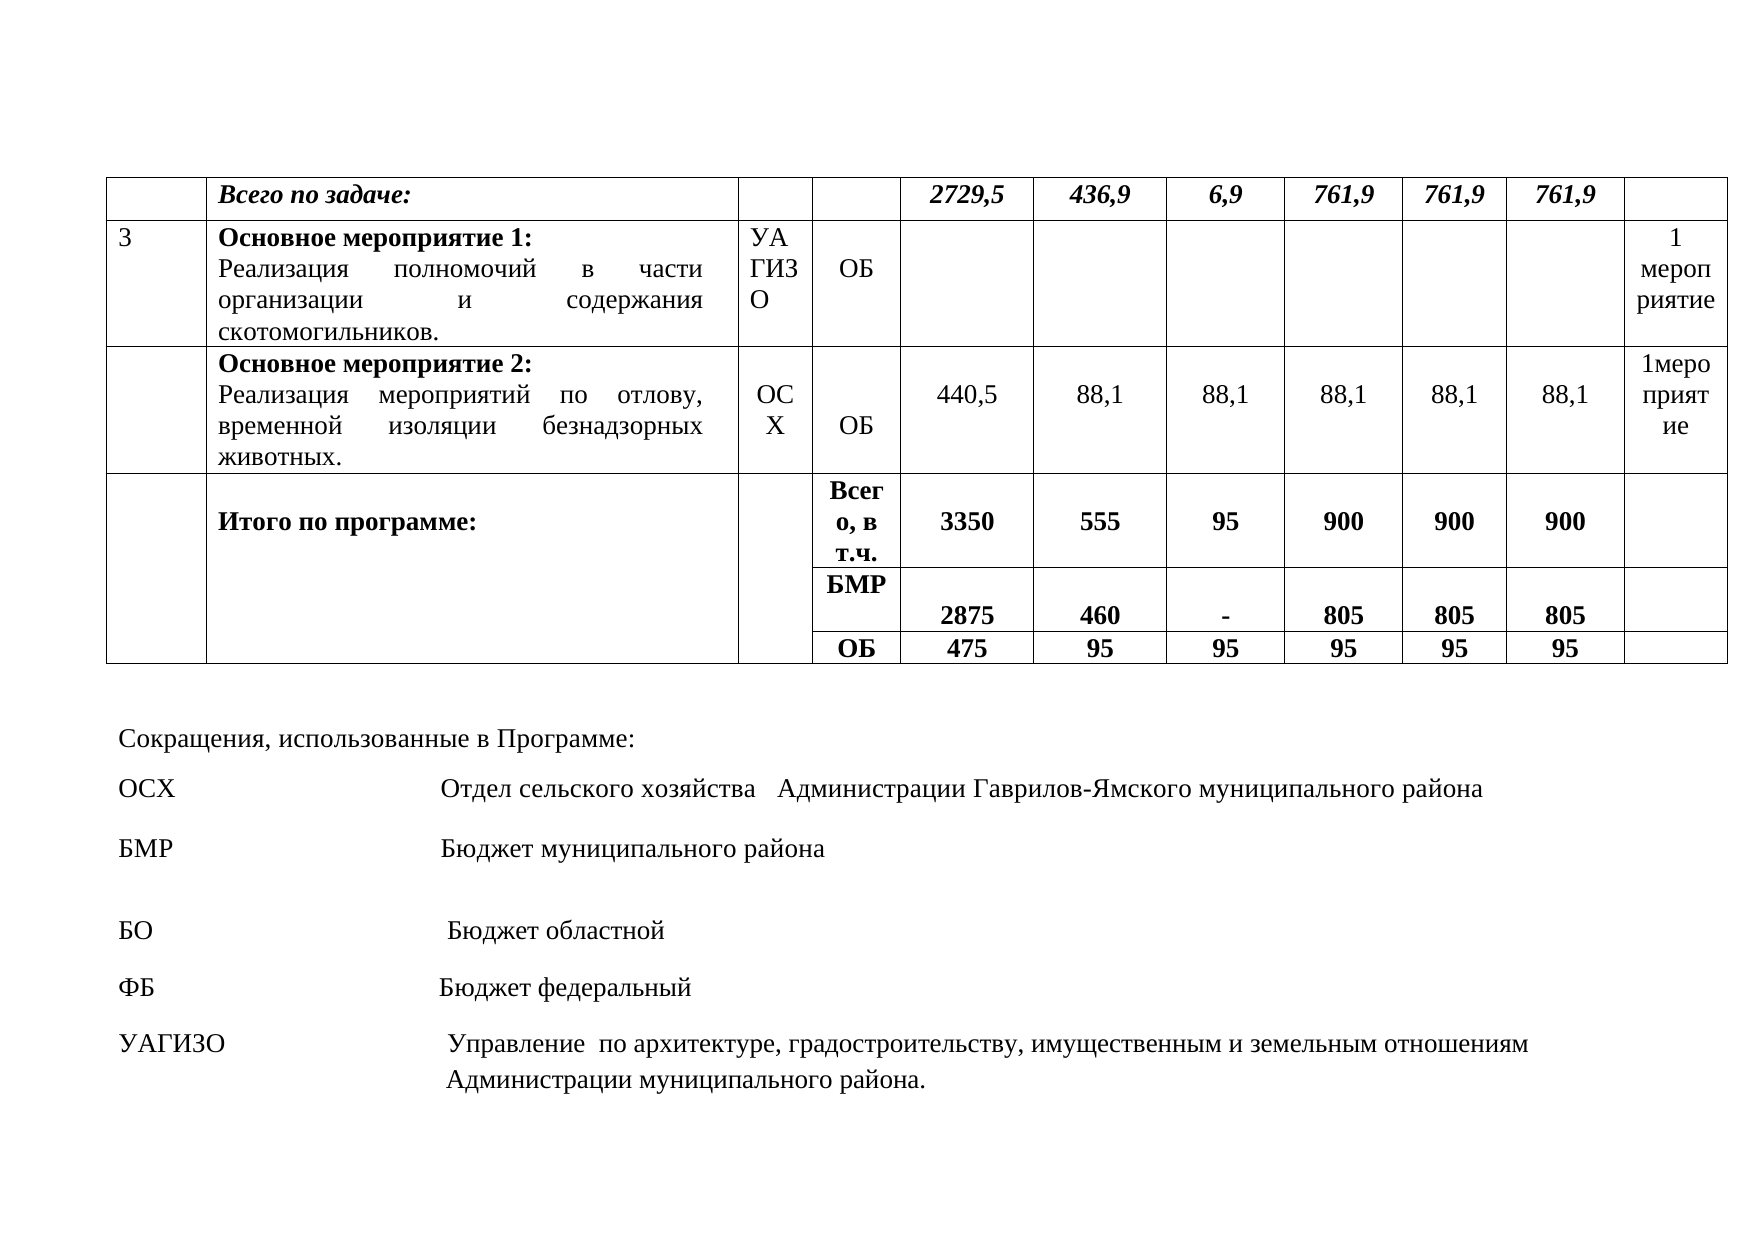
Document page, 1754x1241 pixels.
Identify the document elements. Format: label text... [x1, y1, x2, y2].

table_cell ОБ [813, 347, 900, 473]
table_cell 761,9 [1507, 178, 1624, 220]
table_cell 805 [1285, 568, 1402, 631]
table_cell 900 [1285, 474, 1402, 567]
table_cell 805 [1403, 568, 1506, 631]
table_cell 88,1 [1507, 347, 1624, 473]
table_cell [1034, 221, 1166, 346]
table_cell Основное мероприятие 1: Реализация полномочий в части организации и содержания скотомогильников. [207, 221, 738, 346]
table_cell Бюджет муниципального района [429, 818, 1503, 878]
table_cell [1625, 178, 1727, 220]
table_cell [901, 221, 1033, 346]
table_cell 555 [1034, 474, 1166, 567]
table_cell [107, 347, 206, 473]
table_cell 1мероприятие [1625, 347, 1727, 473]
table_cell 436,9 [1034, 178, 1166, 220]
table_cell [813, 178, 900, 220]
text ФБ Бюджет федеральный [118, 971, 1636, 1002]
table_header Отдел сельского хозяйства Администрации Гаврилов-Ямского муниципального района [429, 758, 1503, 818]
table_cell 440,5 [901, 347, 1033, 473]
text Администрации муниципального района. [118, 1063, 1636, 1094]
table_cell [1167, 221, 1284, 346]
table_cell 6,9 [1167, 178, 1284, 220]
table_cell 1 мероприятие [1625, 221, 1727, 346]
table_cell 88,1 [1285, 347, 1402, 473]
table_cell [1625, 632, 1727, 663]
table_cell Всего по задаче: [207, 178, 738, 220]
table_cell БМР [813, 568, 900, 631]
table_cell 475 [901, 632, 1033, 663]
table_cell 2875 [901, 568, 1033, 631]
table_cell Всего, в т.ч. [813, 474, 900, 567]
table_cell [107, 178, 206, 220]
table_cell БМР [107, 818, 429, 878]
table_cell - [1167, 568, 1284, 631]
table_cell 95 [1285, 632, 1402, 663]
table_cell 88,1 [1034, 347, 1166, 473]
table_cell 95 [1034, 632, 1166, 663]
table_cell 900 [1507, 474, 1624, 567]
table_cell 2729,5 [901, 178, 1033, 220]
table_cell 900 [1403, 474, 1506, 567]
table_cell [1403, 221, 1506, 346]
table_cell [1285, 221, 1402, 346]
table_header ОСХ [107, 758, 429, 818]
text УАГИЗО Управление по архитектуре, градостроительству, имущественным и земельным отношениям [118, 1027, 1636, 1058]
table_cell 805 [1507, 568, 1624, 631]
table_cell 95 [1507, 632, 1624, 663]
table_cell УАГИЗО [739, 221, 812, 346]
table_cell ОБ [813, 221, 900, 346]
table_cell 460 [1034, 568, 1166, 631]
table_cell [107, 474, 206, 663]
table_cell 3350 [901, 474, 1033, 567]
text БО Бюджет областной [118, 914, 1636, 945]
table_cell 3 [107, 221, 206, 346]
table_cell 95 [1167, 632, 1284, 663]
table_cell Основное мероприятие 2: Реализация мероприятий по отлову, временной изоляции безнадзорных животных. [207, 347, 738, 473]
table_cell 88,1 [1167, 347, 1284, 473]
table_cell [1625, 568, 1727, 631]
table_cell [739, 178, 812, 220]
table_cell ОБ [813, 632, 900, 663]
table_cell 95 [1167, 474, 1284, 567]
table_cell [1625, 474, 1727, 567]
table_cell Итого по программе: [207, 474, 738, 663]
table_cell [739, 474, 812, 663]
table_cell 88,1 [1403, 347, 1506, 473]
table_cell ОСХ [739, 347, 812, 473]
text Сокращения, использованные в Программе: [118, 723, 1636, 754]
table_cell 761,9 [1285, 178, 1402, 220]
table_cell [1507, 221, 1624, 346]
table_cell 95 [1403, 632, 1506, 663]
table_cell 761,9 [1403, 178, 1506, 220]
